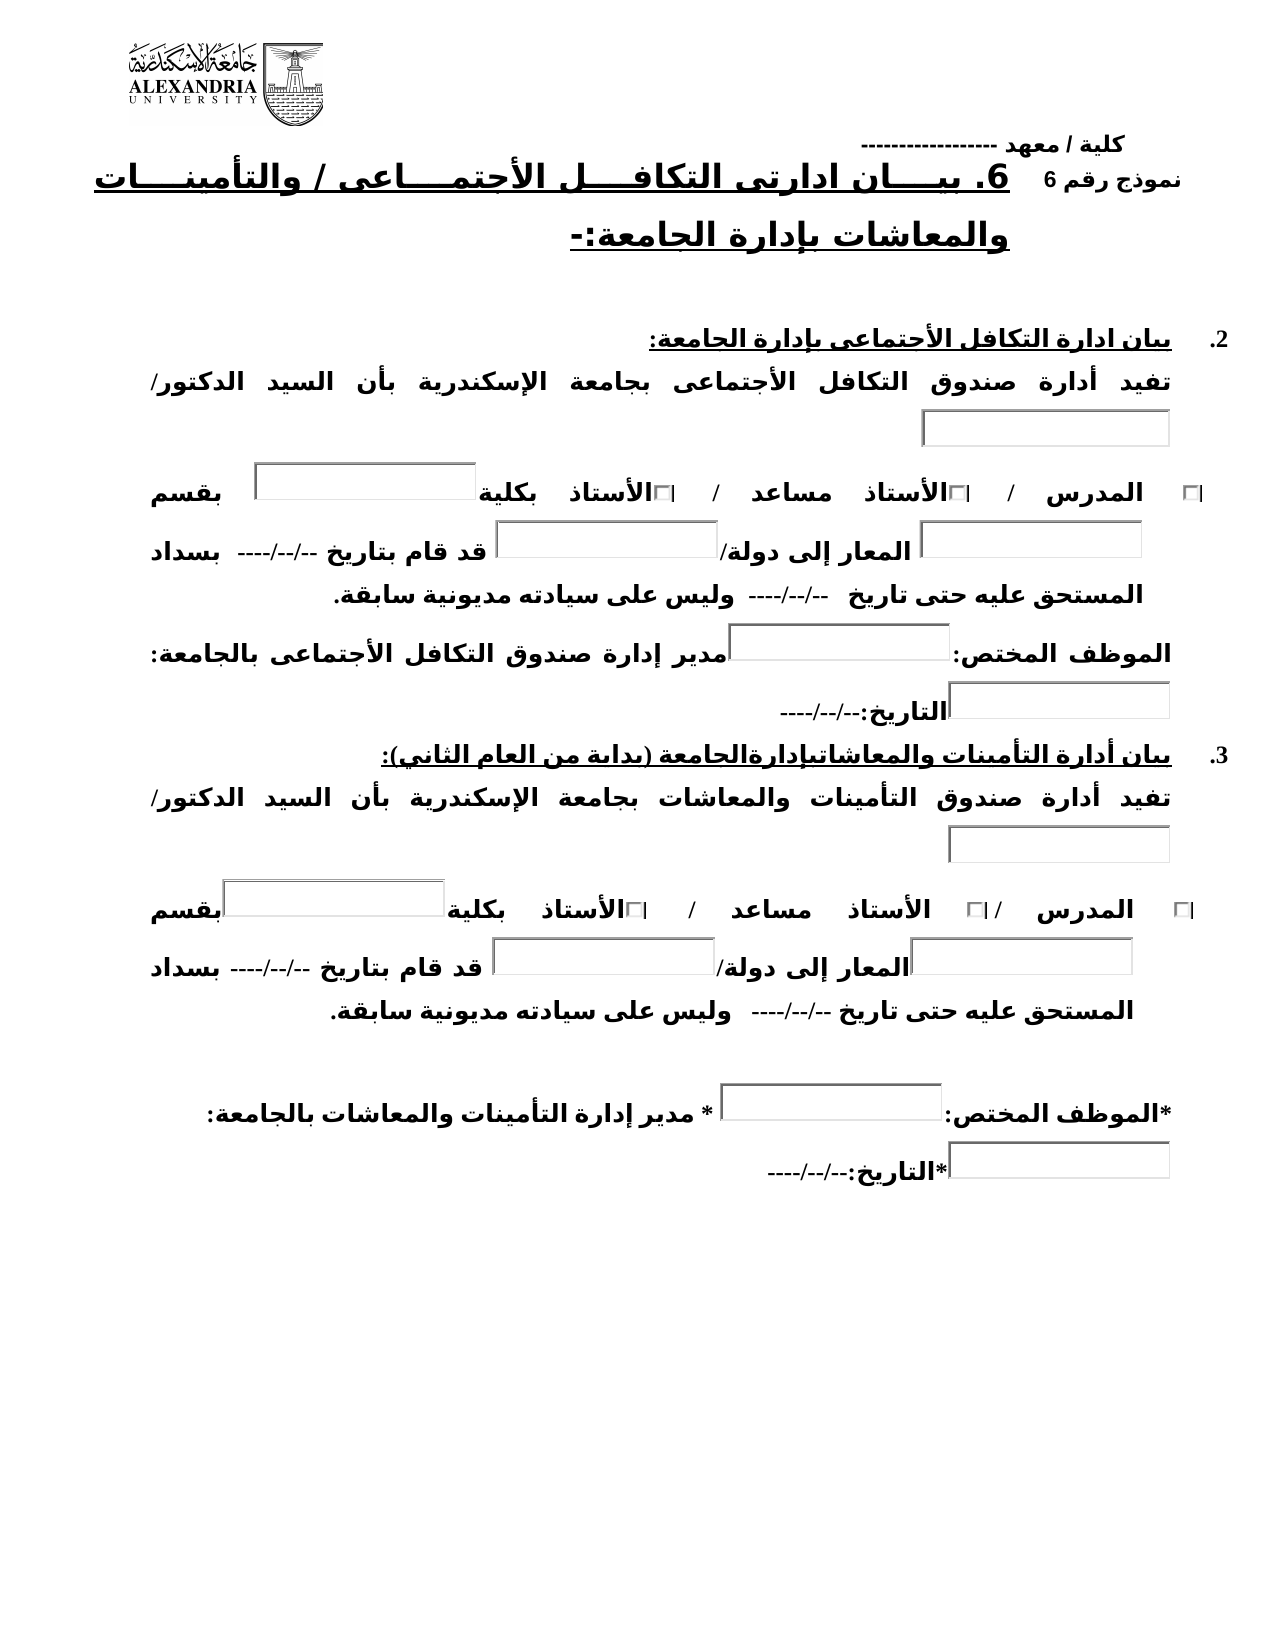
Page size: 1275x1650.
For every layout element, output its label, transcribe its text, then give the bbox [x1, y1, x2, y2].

text الموظف المختص:مدير إدارة صندوق التكافل الأجتماعى بالجامعة:التاريخ: [150, 623, 1172, 726]
list بيان أدارة التأمينات والمعاشاتبإدارةالجامعة (بداية من العام الثاني): [150, 740, 1209, 769]
text 6. بيان ادارتى التكافل الأجتماعى / والتأمينات والمعاشات بإدارة الجامعة:- [94, 157, 1209, 254]
list بيان ادارة التكافل الأجتماعى بإدارة الجامعة: [150, 324, 1209, 353]
list المدرس / الأستاذ مساعد / الأستاذ بكليةبقسم المعار إلى دولة/ قد قام بتاريخ بسداد المستحق عليه حتى تاريخ وليس على سيادته مديونية سابقة. [150, 879, 1172, 1025]
text تفيد أدارة صندوق التكافل الأجتماعى بجامعة الإسكندرية بأن السيد الدكتور/ [150, 367, 1172, 448]
list المدرس / الأستاذ مساعد / الأستاذ بكلية بقسم المعار إلى دولة/ قد قام بتاريخ بسداد المستحق عليه حتى تاريخ وليس على سيادته مديونية سابقة. [150, 462, 1181, 608]
text تفيد أدارة صندوق التأمينات والمعاشات بجامعة الإسكندرية بأن السيد الدكتور/ [150, 783, 1172, 865]
text *الموظف المختص: * مدير إدارة التأمينات والمعاشات بالجامعة: *التاريخ: [150, 1083, 1172, 1186]
picture [129, 43, 323, 126]
